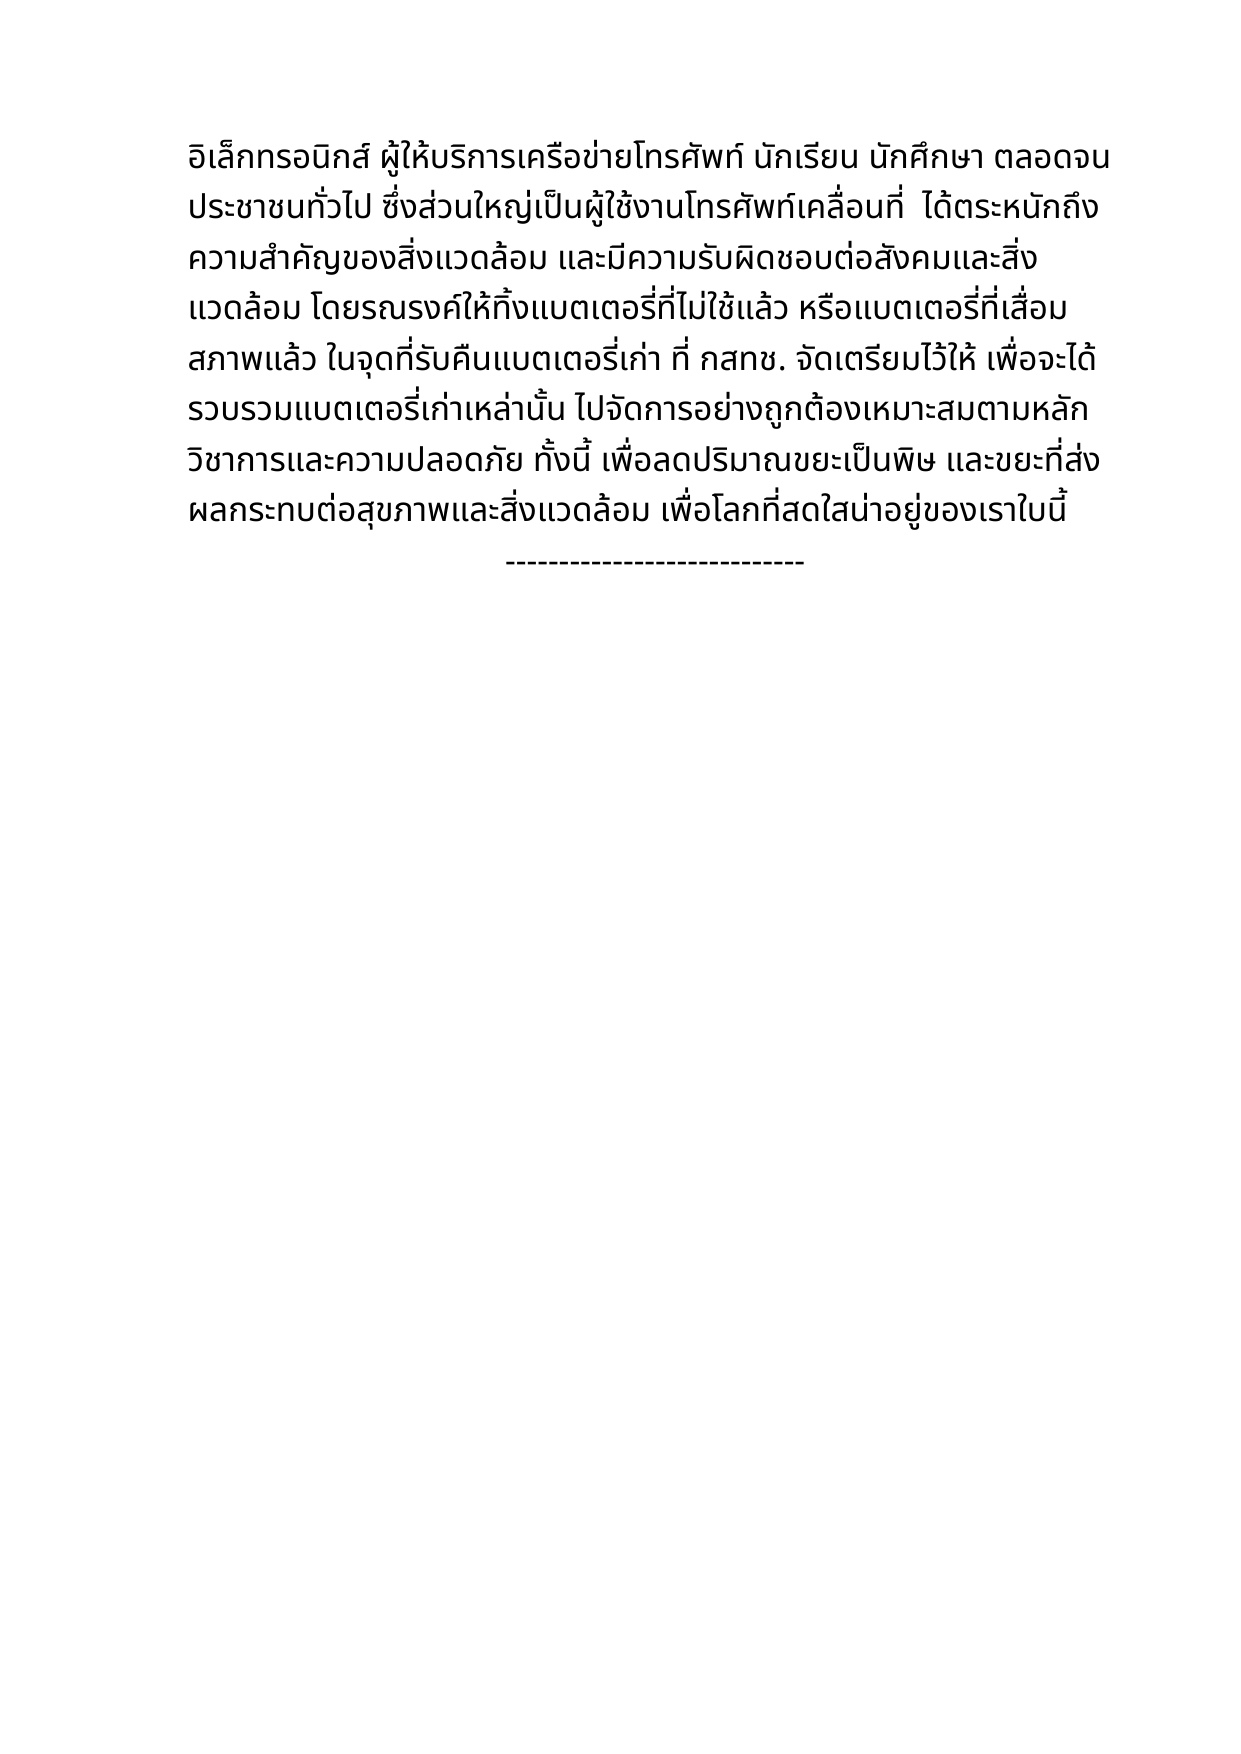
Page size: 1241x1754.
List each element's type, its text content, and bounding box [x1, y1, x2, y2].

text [187, 133, 1123, 536]
text ---------------------------- [187, 536, 1123, 582]
